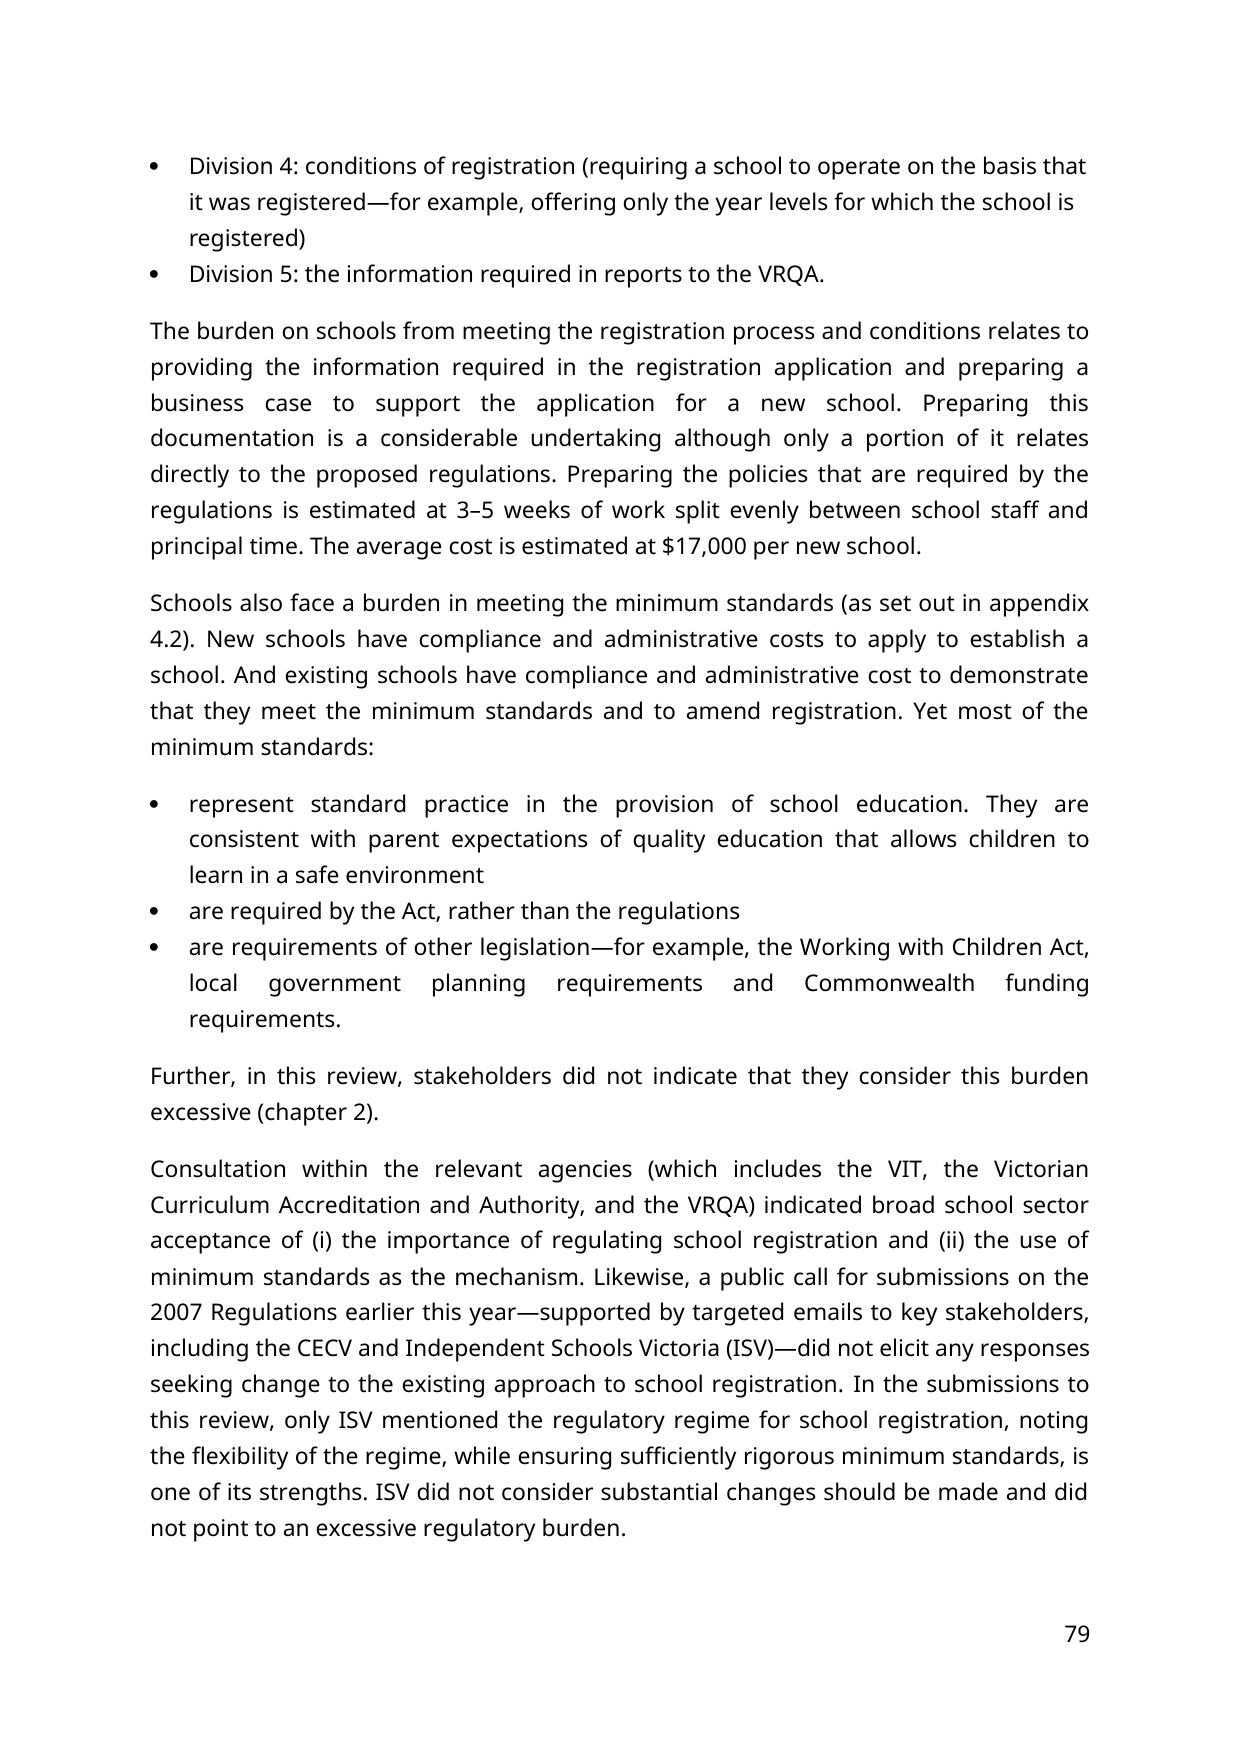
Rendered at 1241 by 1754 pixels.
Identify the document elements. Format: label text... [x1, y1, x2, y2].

text Schools also face a burden in meeting the minimum standards (as set out in appendix 4.2). New schools have compliance and administrative costs to apply to establish a school. And existing schools have compliance and administrative cost to demonstrate that they meet the minimum standards and to amend registration. Yet most of the minimum standards: [150, 587, 1090, 762]
text Further, in this review, stakeholders did not indicate that they consider this burden excessive (chapter 2). [150, 1060, 1090, 1127]
text The burden on schools from meeting the registration process and conditions relates to providing the information required in the registration application and preparing a business case to support the application for a new school. Preparing this documentation is a considerable undertaking although only a portion of it relates directly to the proposed regulations. Preparing the policies that are required by the regulations is estimated at 3–5 weeks of work split evenly between school staff and principal time. The average cost is estimated at $17,000 per new school. [150, 314, 1090, 561]
list Division 4: conditions of registration (requiring a school to operate on the basis that it was registered—for example, offering only the year levels for which the school is registered) [150, 150, 1090, 253]
text Consultation within the relevant agencies (which includes the VIT, the Victorian Curriculum Accreditation and Authority, and the VRQA) indicated broad school sector acceptance of (i) the importance of regulating school registration and (ii) the use of minimum standards as the mechanism. Likewise, a public call for submissions on the 2007 Regulations earlier this year—supported by targeted emails to key stakeholders, including the CECV and Independent Schools Victoria (ISV)—did not elicit any responses seeking change to the existing approach to school registration. In the submissions to this review, only ISV mentioned the regulatory regime for school registration, noting the flexibility of the regime, while ensuring sufficiently rigorous minimum standards, is one of its strengths. ISV did not consider substantial changes should be made and did not point to an excessive regulatory burden. [150, 1153, 1090, 1543]
list Division 5: the information required in reports to the VRQA. [150, 258, 1090, 289]
list are required by the Act, rather than the regulations [150, 895, 1090, 927]
list are requirements of other legislation—for example, the Working with Children Act, local government planning requirements and Commonwealth funding requirements. [150, 931, 1090, 1034]
list represent standard practice in the provision of school education. They are consistent with parent expectations of quality education that allows children to learn in a safe environment [150, 787, 1090, 891]
